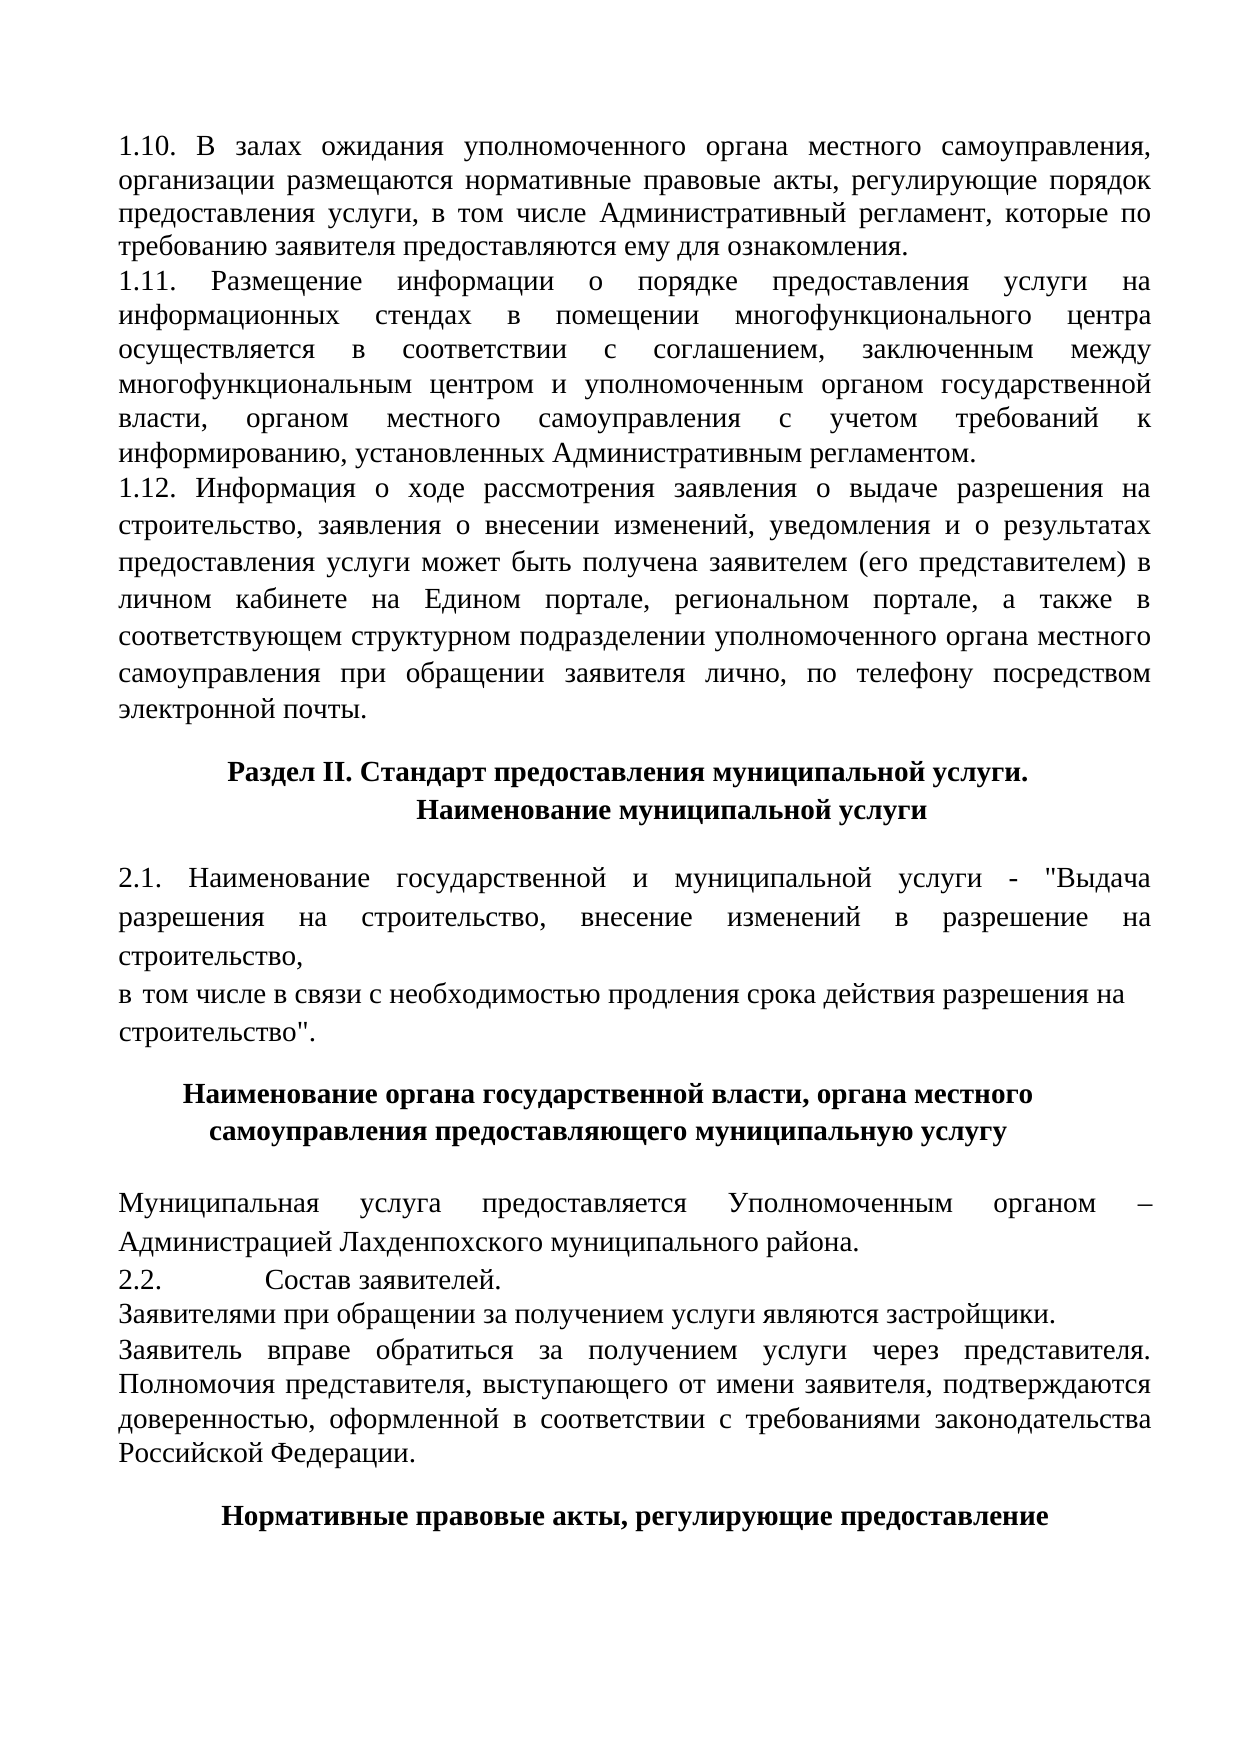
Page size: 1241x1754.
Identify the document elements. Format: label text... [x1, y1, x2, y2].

text 1.11. Размещение информации о порядке предоставления услуги на информационных стендах в помещении многофункционального центра осуществляется в соответствии с соглашением, заключенным между многофункциональным центром и уполномоченным органом государственной власти, органом местного самоуправления с учетом требований к информированию, установленных Административным регламентом. [118, 263, 1152, 469]
list том числе в связи с необходимостью продления срока действия разрешения на строительство". [118, 977, 1152, 1047]
text Наименование муниципальной услуги [118, 792, 1226, 826]
text Заявитель вправе обратиться за получением услуги через представителя. Полномочия представителя, выступающего от имени заявителя, подтверждаются доверенностью, оформленной в соответствии с требованиями законодательства Российской Федерации. [118, 1332, 1152, 1469]
text Муниципальная услуга предоставляется Уполномоченным органом – Администрацией Лахденпохского муниципального района. [118, 1185, 1152, 1257]
text 1.12. Информация о ходе рассмотрения заявления о выдаче разрешения на строительство, заявления о внесении изменений, уведомления и о результатах предоставления услуги может быть получена заявителем (его представителем) в личном кабинете на Едином портале, региональном портале, а также в соответствующем структурном подразделении уполномоченного органа местного самоуправления при обращении заявителя лично, по телефону посредством электронной почты. [118, 470, 1152, 725]
text 2.1. Наименование государственной и муниципальной услуги - "Выдача разрешения на строительство, внесение изменений в разрешение на строительство, [118, 860, 1152, 971]
text 2.2. Состав заявителей. [118, 1262, 1152, 1296]
text Нормативные правовые акты, регулирующие предоставление [118, 1498, 1152, 1531]
text Раздел II. Стандарт предоставления муниципальной услуги. [118, 754, 1137, 788]
text 1.10. В залах ожидания уполномоченного органа местного самоуправления, организации размещаются нормативные правовые акты, регулирующие порядок предоставления услуги, в том числе Административный регламент, которые по требованию заявителя предоставляются ему для ознакомления. [118, 129, 1152, 262]
text Наименование органа государственной власти, органа местного самоуправления предоставляющего муниципальную услугу [118, 1076, 1098, 1147]
text Заявителями при обращении за получением услуги являются застройщики. [118, 1296, 1152, 1329]
